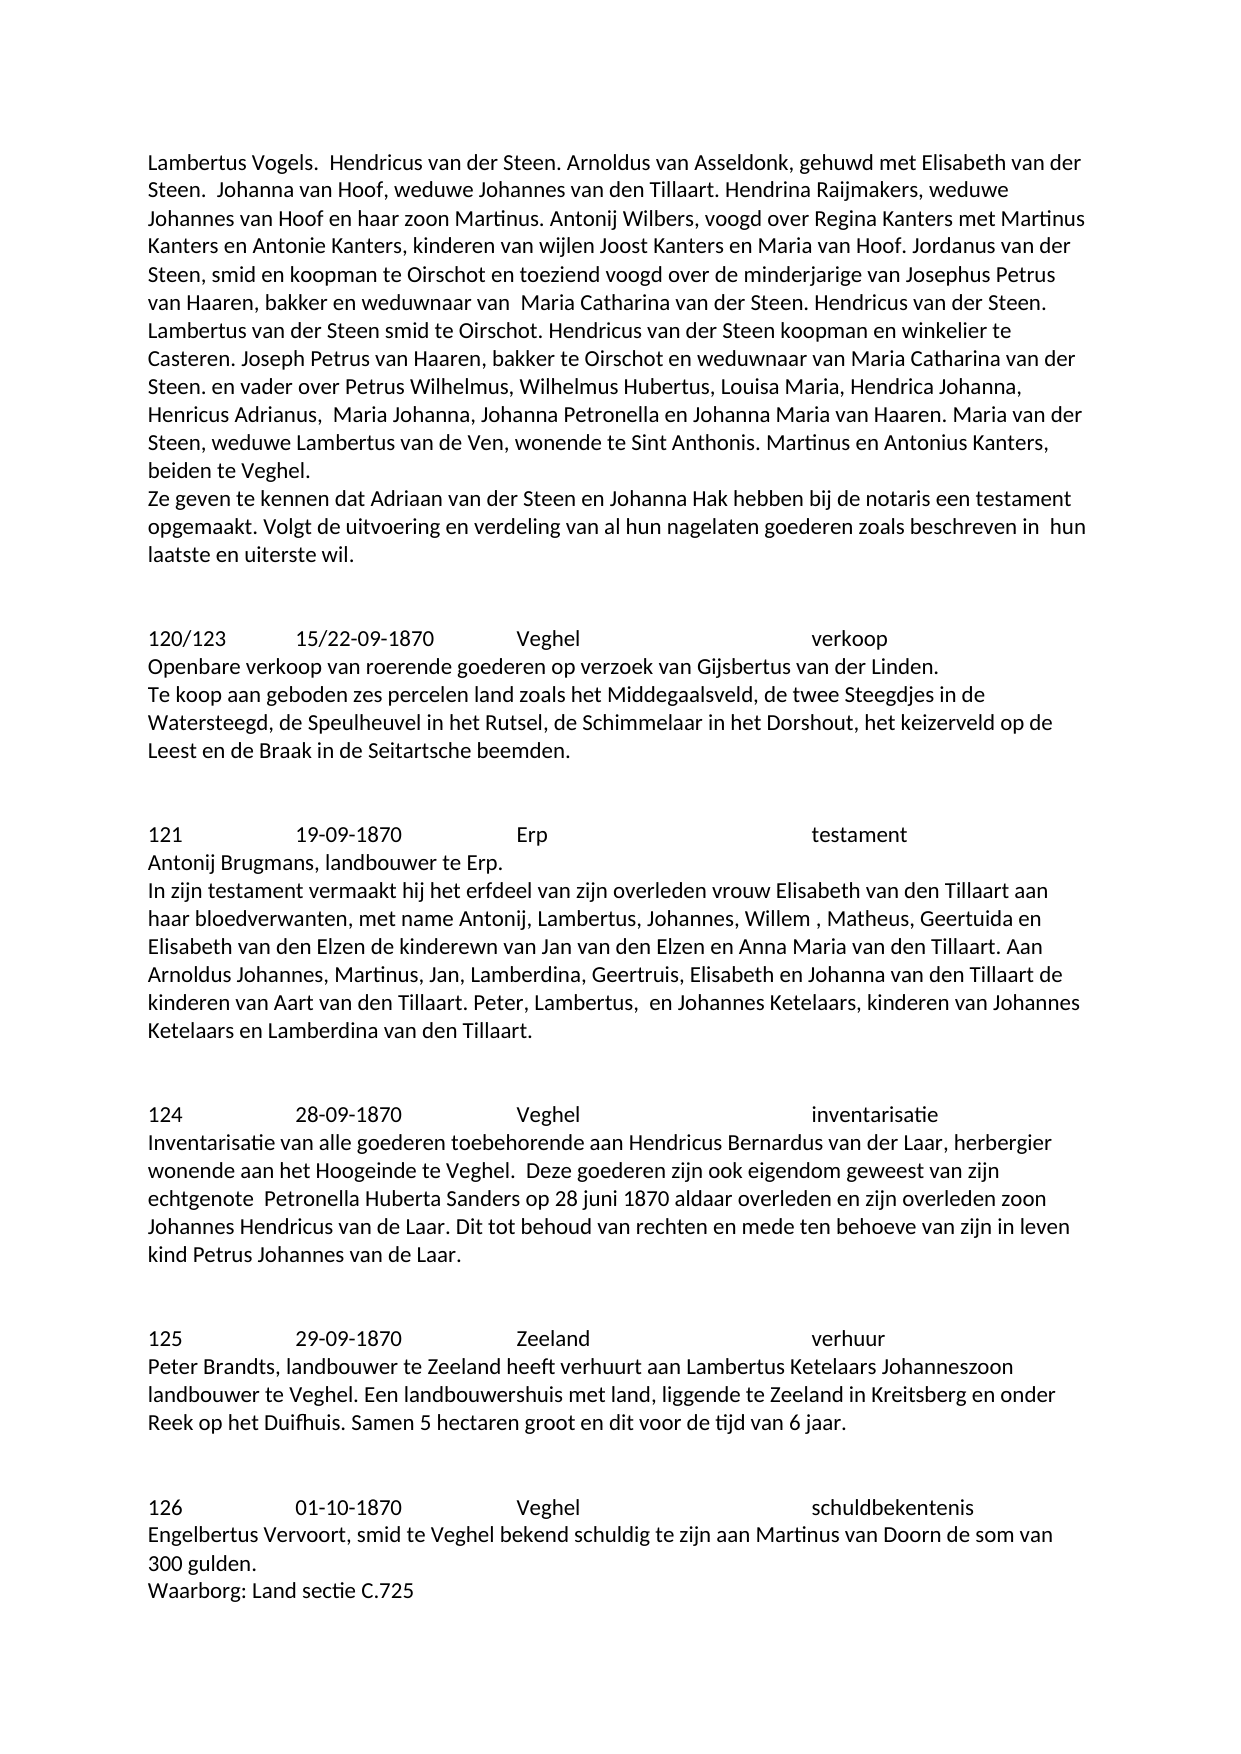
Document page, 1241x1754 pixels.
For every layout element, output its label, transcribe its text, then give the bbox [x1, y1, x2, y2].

text 124 28-09-1870 Veghel inventarisatie [148, 1100, 1093, 1128]
text 125 29-09-1870 Zeeland verhuur [148, 1324, 1093, 1352]
text Engelbertus Vervoort, smid te Veghel bekend schuldig te zijn aan Martinus van Doorn de som van 300 gulden. [148, 1521, 1093, 1577]
text Peter Brandts, landbouwer te Zeeland heeft verhuurt aan Lambertus Ketelaars Johanneszoon landbouwer te Veghel. Een landbouwershuis met land, liggende te Zeeland in Kreitsberg en onder Reek op het Duifhuis. Samen 5 hectaren groot en dit voor de tijd van 6 jaar. [148, 1352, 1093, 1437]
text Inventarisatie van alle goederen toebehorende aan Hendricus Bernardus van der Laar, herbergier wonende aan het Hoogeinde te Veghel. Deze goederen zijn ook eigendom geweest van zijn echtgenote Petronella Huberta Sanders op 28 juni 1870 aldaar overleden en zijn overleden zoon Johannes Hendricus van de Laar. Dit tot behoud van rechten en mede ten behoeve van zijn in leven kind Petrus Johannes van de Laar. [148, 1128, 1093, 1268]
text Ze geven te kennen dat Adriaan van der Steen en Johanna Hak hebben bij de notaris een testament opgemaakt. Volgt de uitvoering en verdeling van al hun nagelaten goederen zoals beschreven in hun laatste en uiterste wil. [148, 484, 1093, 568]
text 126 01-10-1870 Veghel schuldbekentenis [148, 1493, 1093, 1521]
text Openbare verkoop van roerende goederen op verzoek van Gijsbertus van der Linden. [148, 652, 1093, 680]
text Te koop aan geboden zes percelen land zoals het Middegaalsveld, de twee Steegdjes in de Watersteegd, de Speulheuvel in het Rutsel, de Schimmelaar in het Dorshout, het keizerveld op de Leest en de Braak in de Seitartsche beemden. [148, 680, 1093, 764]
text 120/123 15/22-09-1870 Veghel verkoop [148, 624, 1093, 652]
text In zijn testament vermaakt hij het erfdeel van zijn overleden vrouw Elisabeth van den Tillaart aan haar bloedverwanten, met name Antonij, Lambertus, Johannes, Willem , Matheus, Geertuida en Elisabeth van den Elzen de kinderewn van Jan van den Elzen en Anna Maria van den Tillaart. Aan Arnoldus Johannes, Martinus, Jan, Lamberdina, Geertruis, Elisabeth en Johanna van den Tillaart de kinderen van Aart van den Tillaart. Peter, Lambertus, en Johannes Ketelaars, kinderen van Johannes Ketelaars en Lamberdina van den Tillaart. [148, 876, 1093, 1044]
text Waarborg: Land sectie C.725 [148, 1577, 1093, 1605]
text 121 19-09-1870 Erp testament [148, 820, 1093, 848]
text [148, 148, 1093, 484]
text Antonij Brugmans, landbouwer te Erp. [148, 848, 1093, 876]
